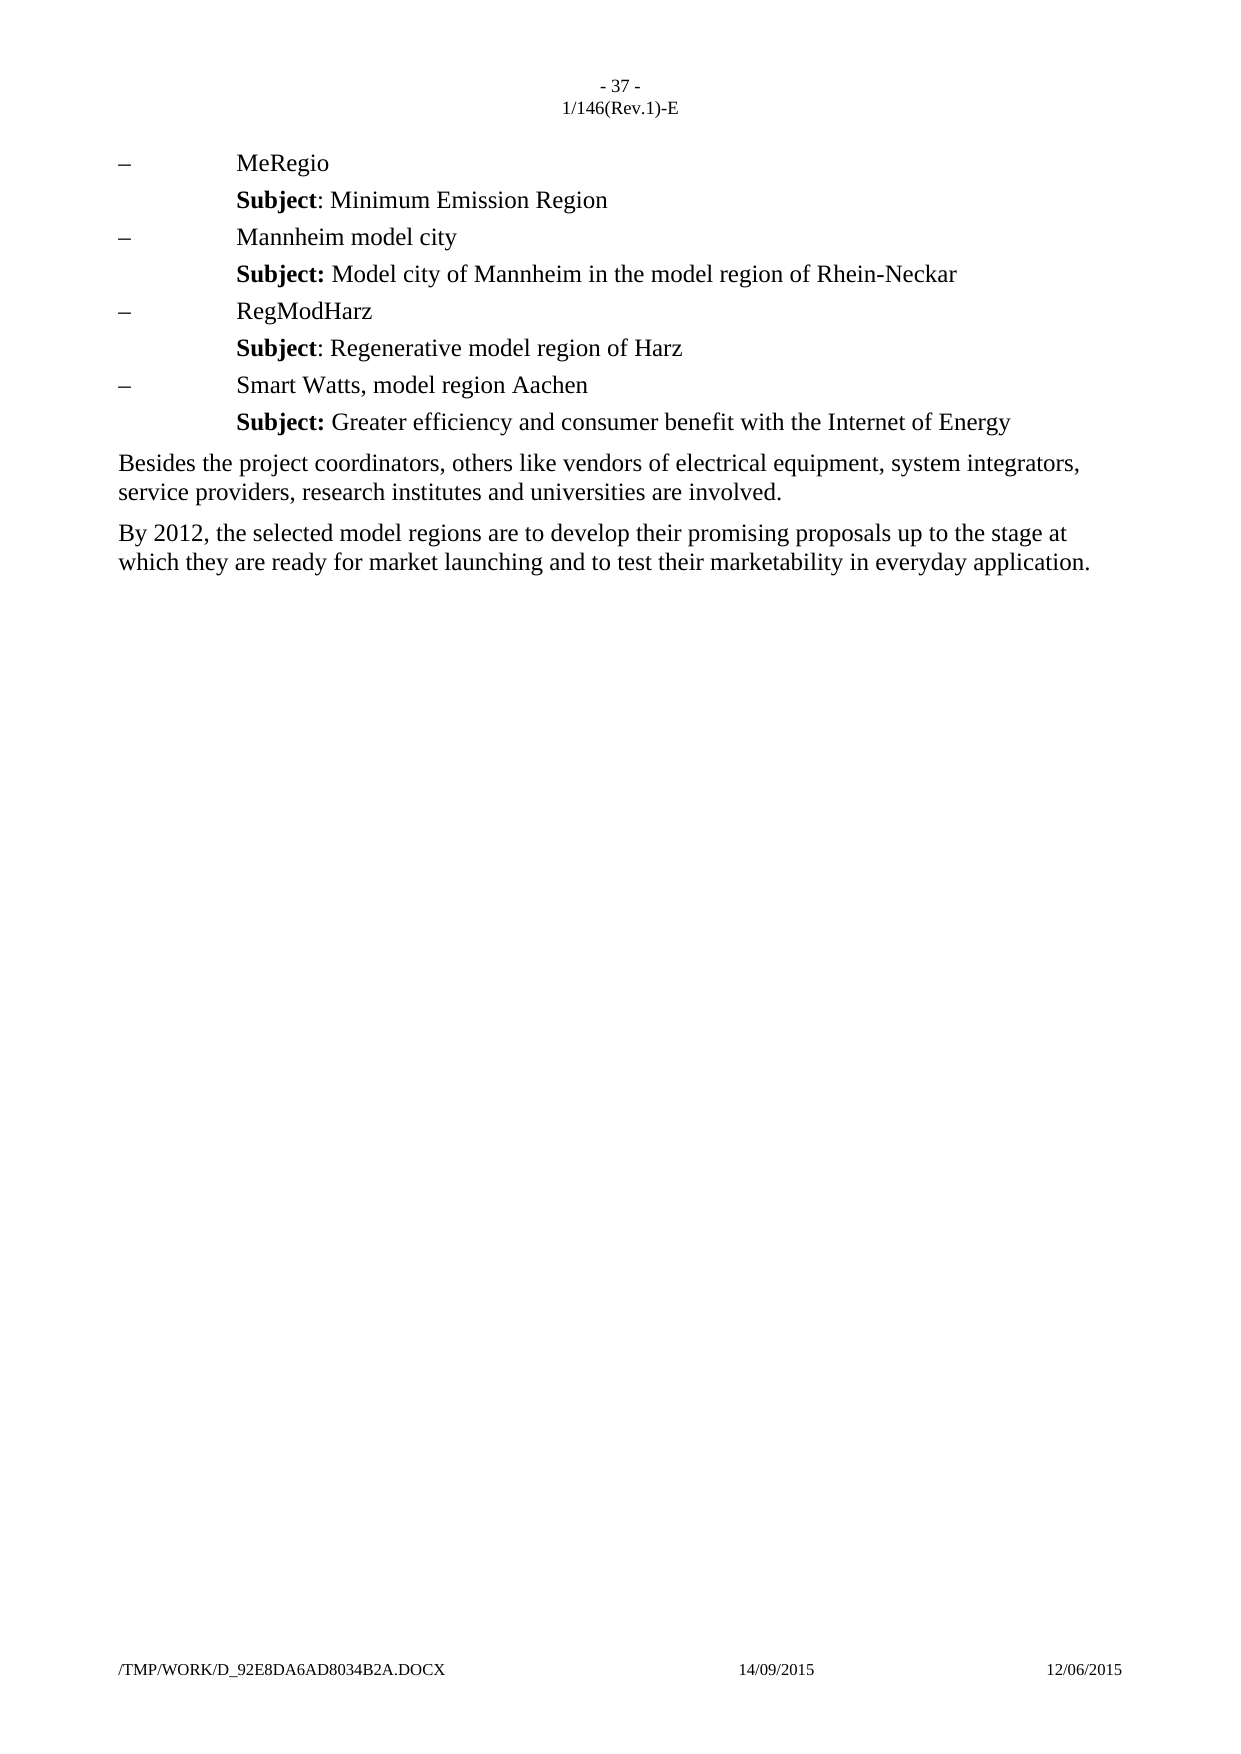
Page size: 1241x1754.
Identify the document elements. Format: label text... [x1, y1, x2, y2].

text – RegModHarz [118, 296, 1122, 325]
text Subject: Regenerative model region of Harz [118, 333, 1122, 362]
text Subject: Model city of Mannheim in the model region of Rhein-Neckar [118, 259, 1122, 288]
text By 2012, the selected model regions are to develop their promising proposals up to the stage at which they are ready for market launching and to test their marketability in everyday application. [118, 518, 1122, 576]
text Besides the project coordinators, others like vendors of electrical equipment, system integrators, service providers, research institutes and universities are involved. [118, 448, 1122, 506]
text – Smart Watts, model region Aachen [118, 370, 1122, 399]
text – MeRegio [118, 148, 1122, 176]
text Subject: Minimum Emission Region [118, 185, 1122, 213]
text Subject: Greater efficiency and consumer benefit with the Internet of Energy [118, 407, 1122, 436]
text – Mannheim model city [118, 222, 1122, 251]
